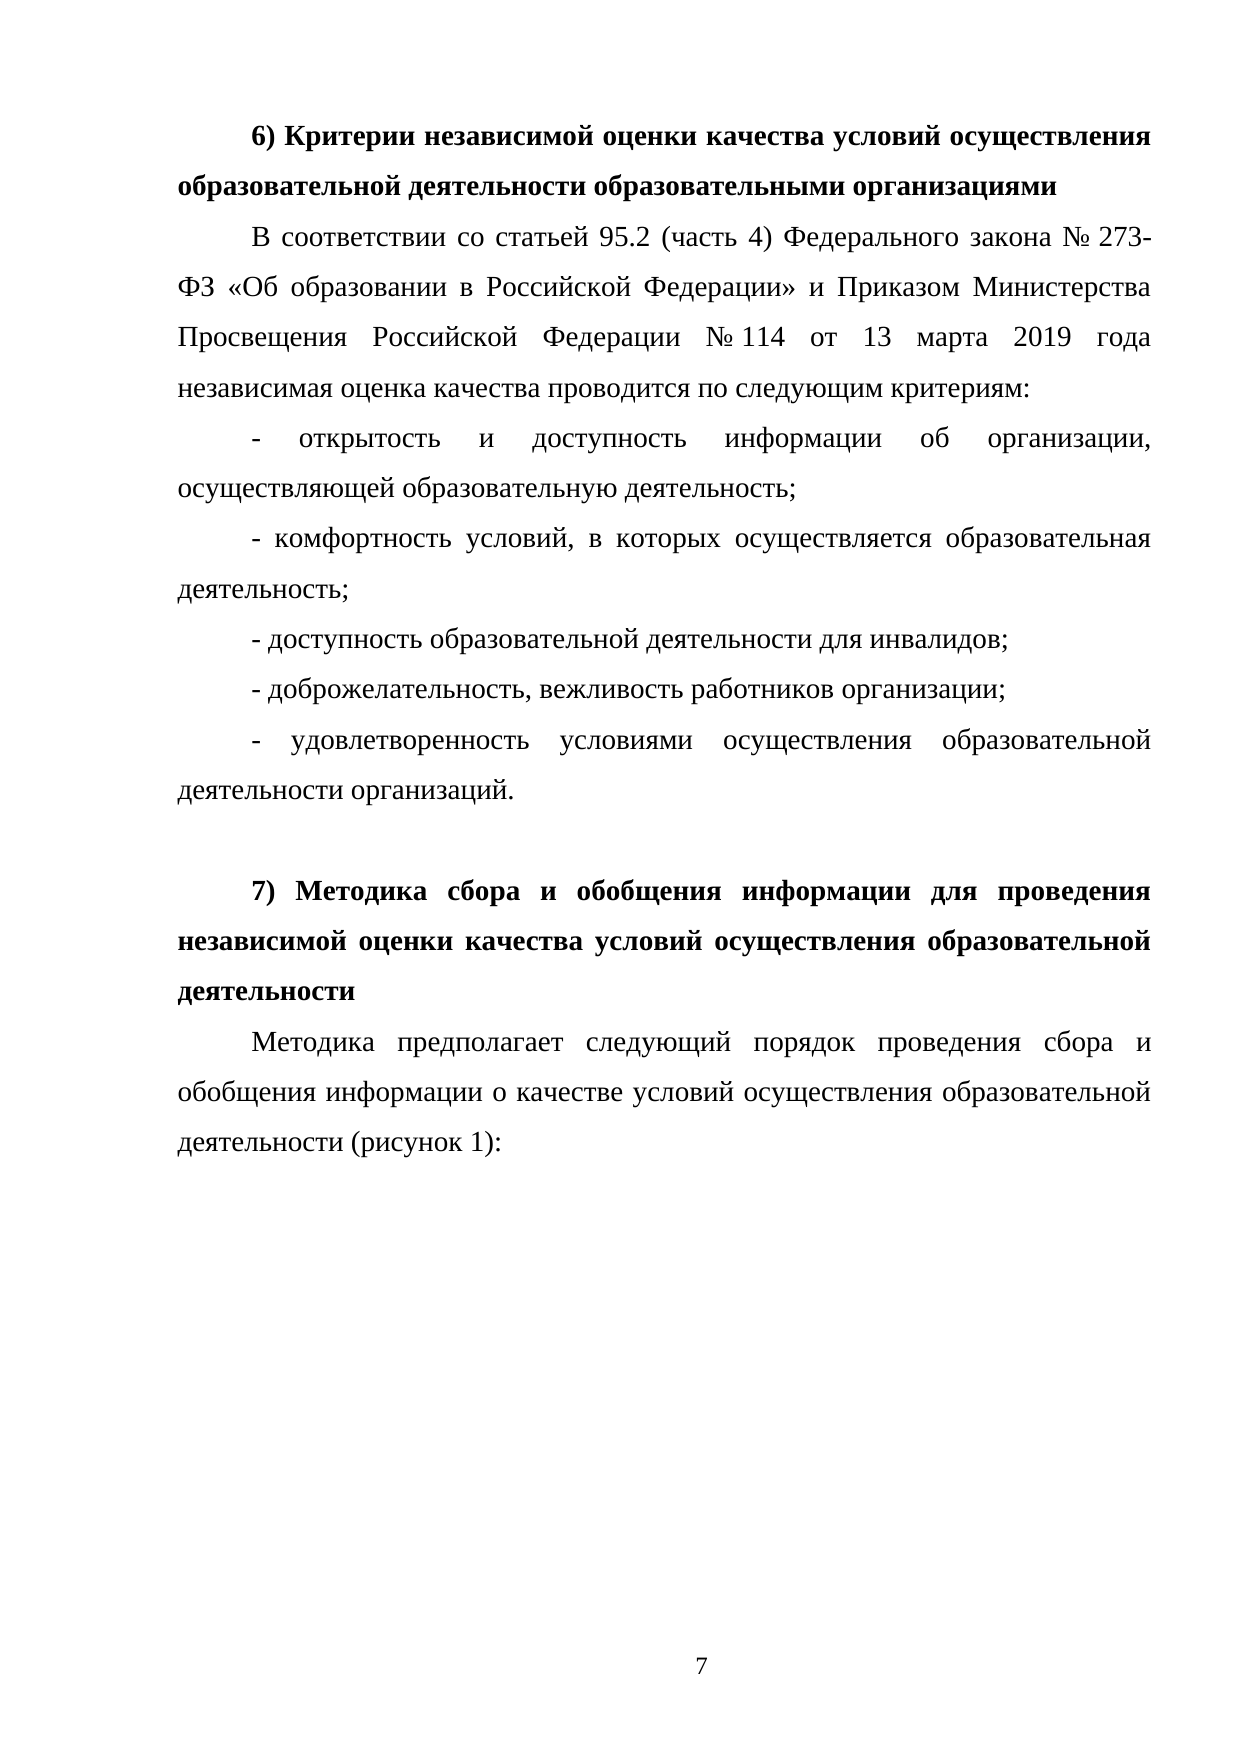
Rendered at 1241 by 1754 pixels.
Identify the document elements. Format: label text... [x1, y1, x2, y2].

text В соответствии со статьей 95.2 (часть 4) Федерального закона № 273-ФЗ «Об образовании в Российской Федерации» и Приказом Министерства Просвещения Российской Федерации № 114 от 13 марта 2019 года независимая оценка качества проводится по следующим критериям: [177, 219, 1152, 403]
text - доброжелательность, вежливость работников организации; [177, 672, 1152, 705]
text - доступность образовательной деятельности для инвалидов; [177, 621, 1152, 655]
text - открытость и доступность информации об организации, осуществляющей образовательную деятельность; [177, 420, 1152, 504]
text Методика предполагает следующий порядок проведения сбора и обобщения информации о качестве условий осуществления образовательной деятельности (рисунок 1): [177, 1024, 1152, 1158]
text 7) Методика сбора и обобщения информации для проведения независимой оценки качества условий осуществления образовательной деятельности [177, 873, 1152, 1007]
text - комфортность условий, в которых осуществляется образовательная деятельность; [177, 521, 1152, 604]
text 6) Критерии независимой оценки качества условий осуществления образовательной деятельности образовательными организациями [177, 118, 1152, 202]
text - удовлетворенность условиями осуществления образовательной деятельности организаций. [177, 722, 1152, 806]
